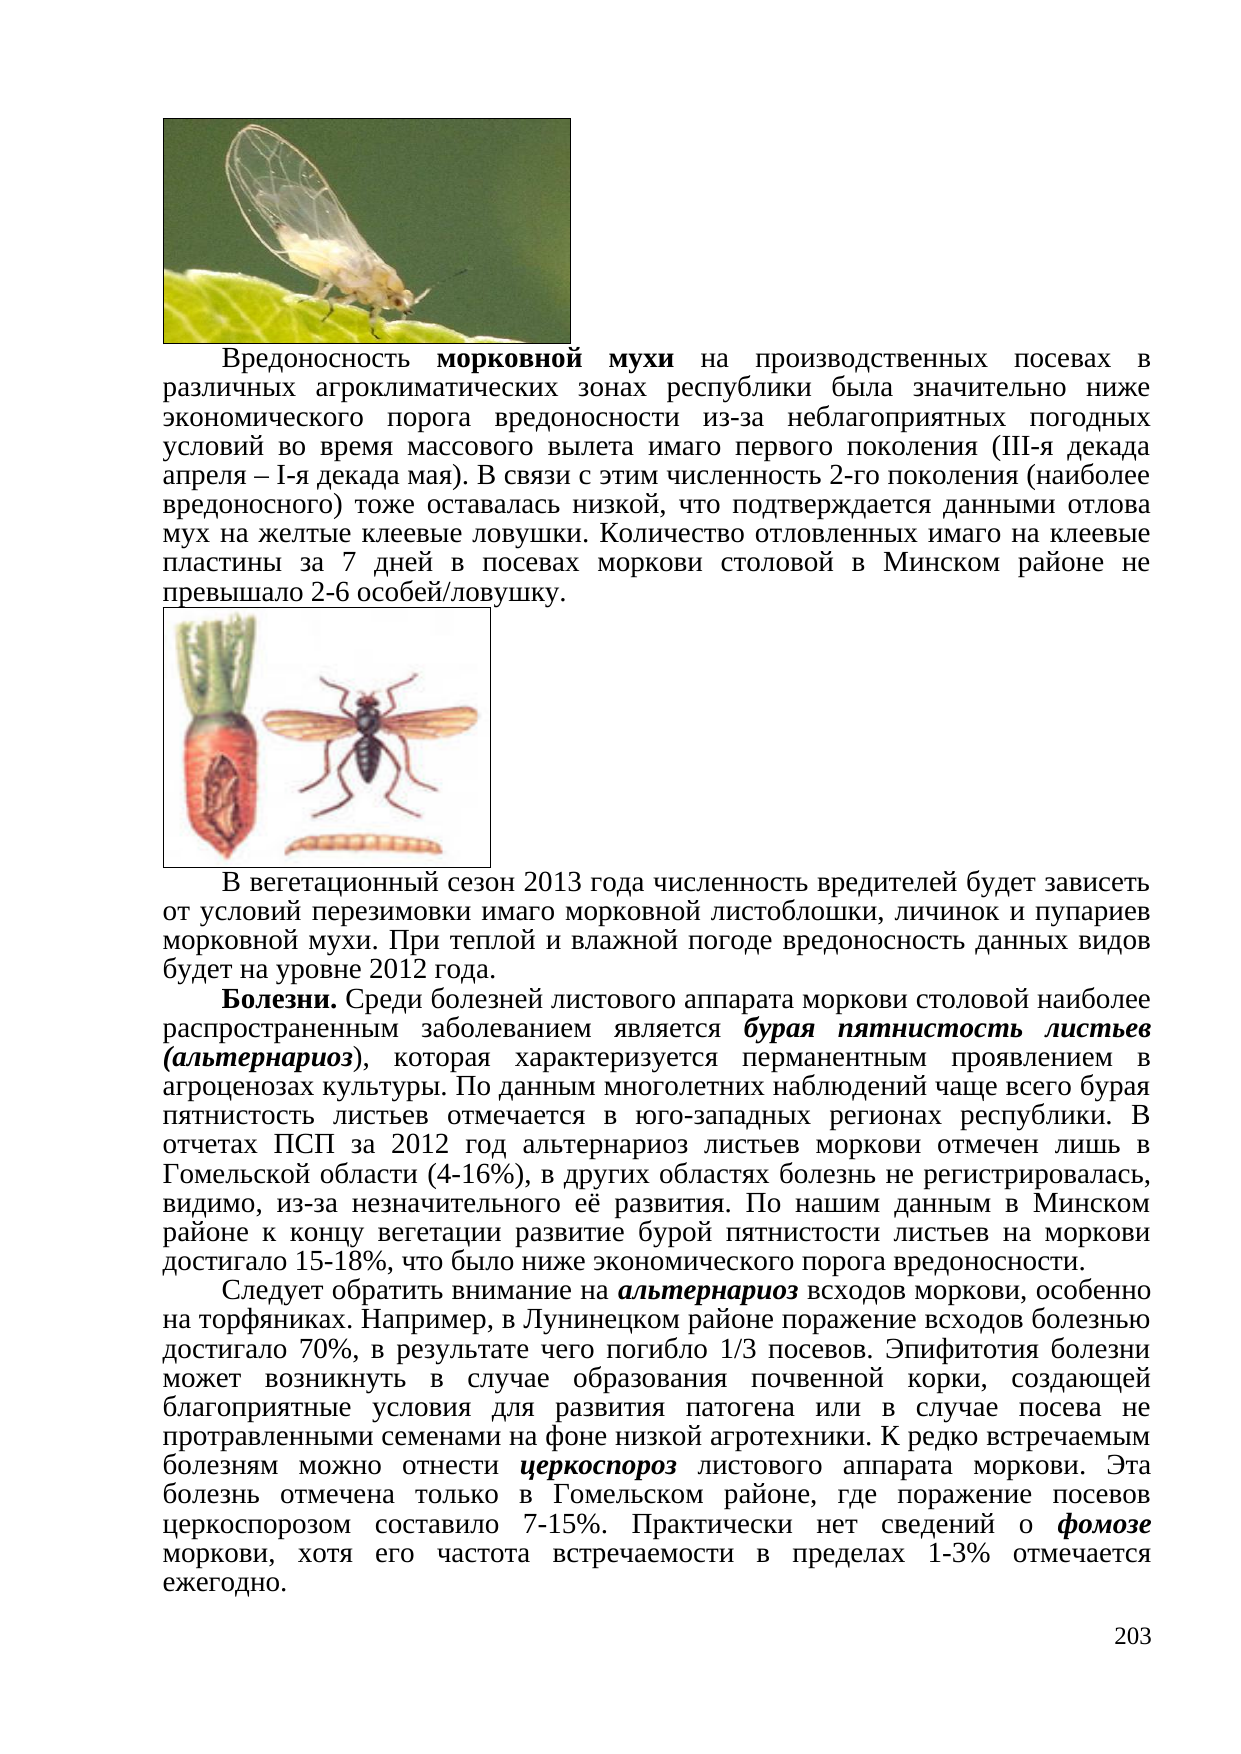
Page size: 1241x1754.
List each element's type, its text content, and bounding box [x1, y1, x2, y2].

text Вредоносность морковной мухи на производственных посевах в различных агроклиматических зонах республики была значительно ниже экономического порога вредоносности из-за неблагоприятных погодных условий во время массового вылета имаго первого поколения (III-я декада апреля – I-я декада мая). В связи с этим численность 2-го поколения (наиболее вредоносного) тоже оставалась низкой, что подтверждается данными отлова мух на желтые клеевые ловушки. Количество отловленных имаго на клеевые пластины за 7 дней в посевах моркови столовой в Минском районе не превышало 2-6 особей/ловушку. [162, 344, 1152, 607]
text Следует обратить внимание на альтернариоз всходов моркови, особенно на торфяниках. Например, в Лунинецком районе поражение всходов болезнью достигало 70%, в результате чего погибло 1/3 посевов. Эпифитотия болезни может возникнуть в случае образования почвенной корки, создающей благоприятные условия для развития патогена или в случае посева не протравленными семенами на фоне низкой агротехники. К редко встречаемым болезням можно отнести церкоспороз листового аппарата моркови. Эта болезнь отмечена только в Гомельском районе, где поражение посевов церкоспорозом составило 7-15%. Практически нет сведений о фомозе моркови, хотя его частота встречаемости в пределах 1-3% отмечается ежегодно. [162, 1276, 1152, 1597]
text Болезни. Среди болезней листового аппарата моркови столовой наиболее распространенным заболеванием является бурая пятнистость листьев (альтернариоз), которая характеризуется перманентным проявлением в агроценозах культуры. По данным многолетних наблюдений чаще всего бурая пятнистость листьев отмечается в юго-западных регионах республики. В отчетах ПСП за 2012 год альтернариоз листьев моркови отмечен лишь в Гомельской области (4-16%), в других областях болезнь не регистрировалась, видимо, из-за незначительного её развития. По нашим данным в Минском районе к концу вегетации развитие бурой пятнистости листьев на моркови достигало 15-18%, что было ниже экономического порога вредоносности. [162, 985, 1152, 1276]
picture [164, 608, 490, 867]
text В вегетационный сезон 2013 года численность вредителей будет зависеть от условий перезимовки имаго морковной листоблошки, личинок и пупариев морковной мухи. При теплой и влажной погоде вредоносность данных видов будет на уровне 2012 года. [162, 868, 1152, 985]
picture [164, 119, 570, 343]
